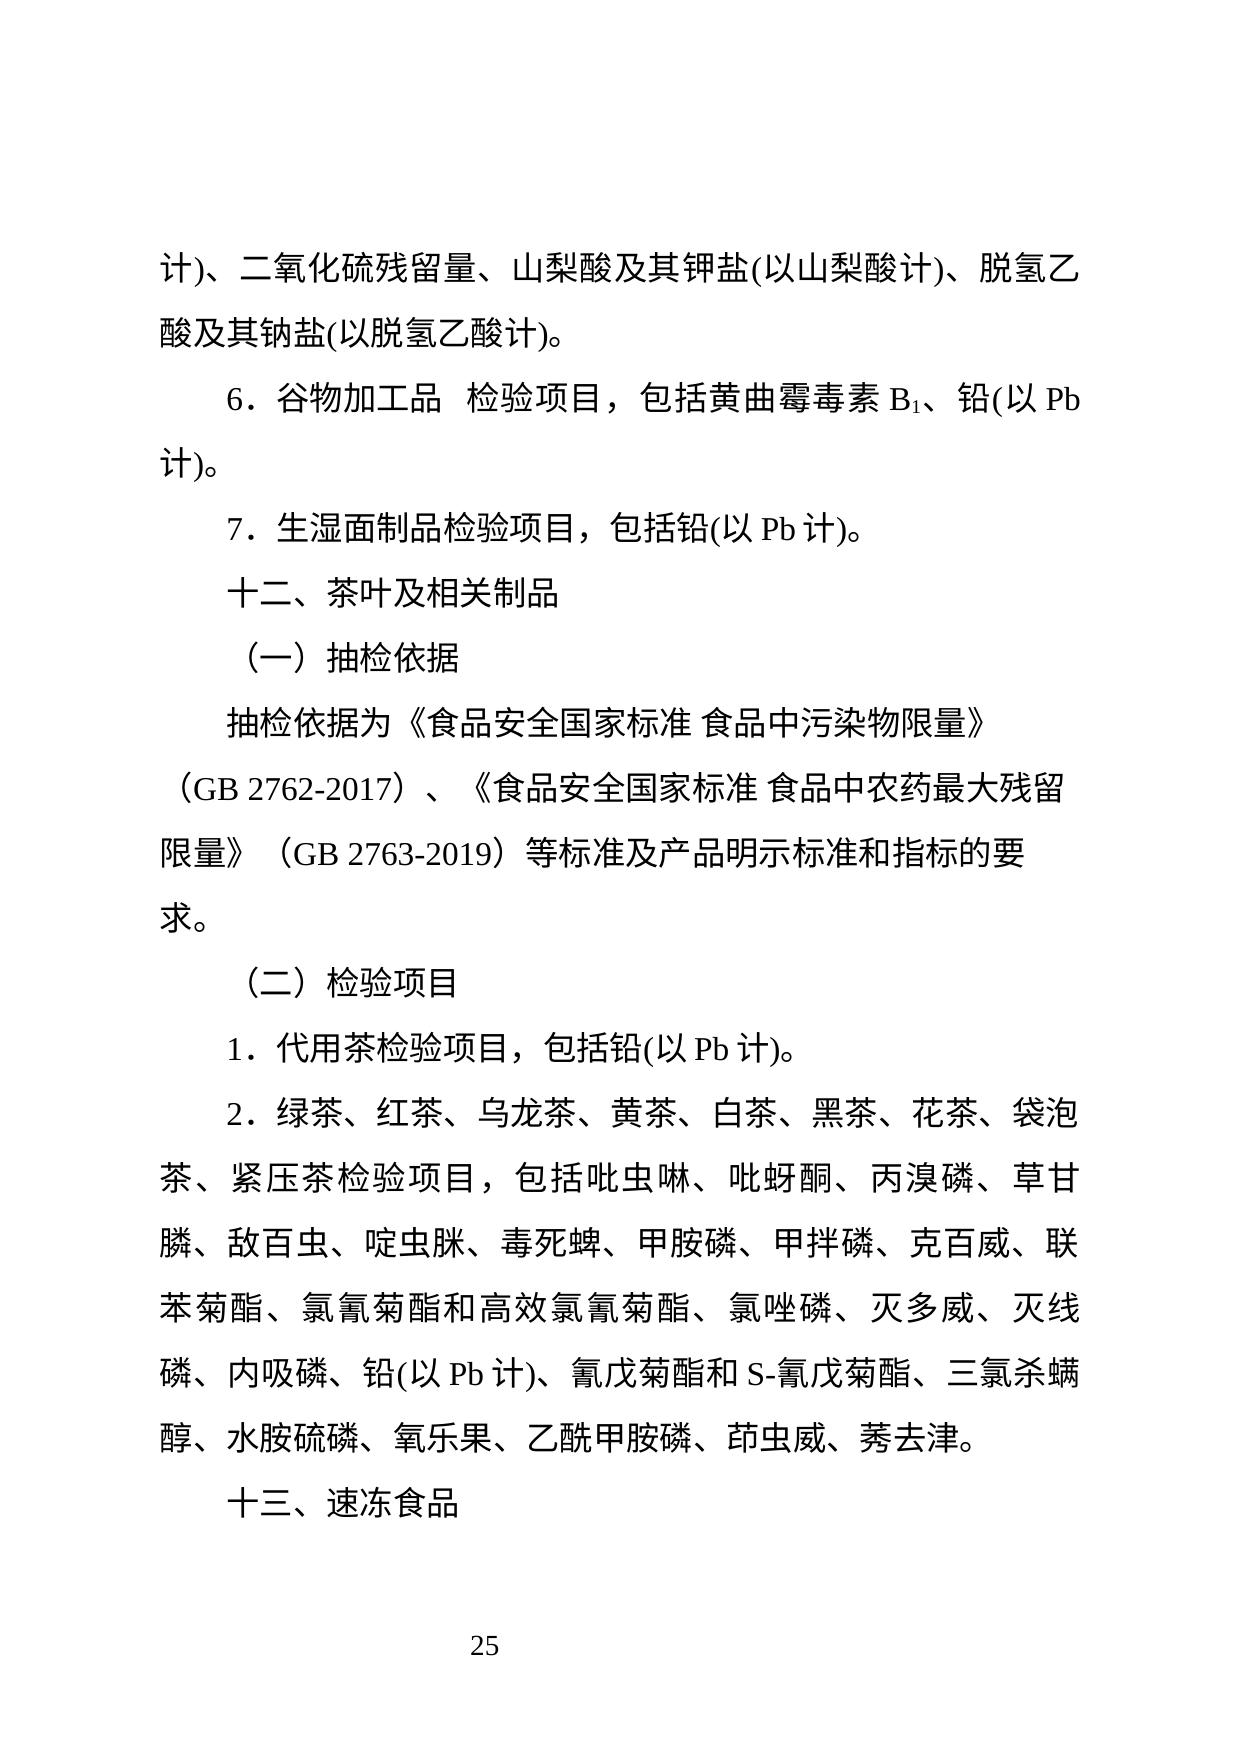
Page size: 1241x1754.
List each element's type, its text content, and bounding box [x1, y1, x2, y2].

text 抽检依据为《食品安全国家标准 食品中污染物限量》 [159, 688, 1081, 753]
text 7．生湿面制品检验项目，包括铅(以Pb计)。 [159, 493, 1081, 558]
text 6．谷物加工品 检验项目，包括黄曲霉毒素B1、铅(以Pb计)。 [159, 363, 1081, 493]
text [159, 233, 1081, 363]
text 十二、茶叶及相关制品 [159, 558, 1081, 623]
text （GB 2762-2017）、《食品安全国家标准 食品中农药最大残留限量》（GB 2763-2019）等标准及产品明示标准和指标的要求。 [159, 753, 1081, 948]
text （一）抽检依据 [159, 623, 1081, 688]
text 2．绿茶、红茶、乌龙茶、黄茶、白茶、黑茶、花茶、袋泡茶、紧压茶检验项目，包括吡虫啉、吡蚜酮、丙溴磷、草甘膦、敌百虫、啶虫脒、毒死蜱、甲胺磷、甲拌磷、克百威、联苯菊酯、氯氰菊酯和高效氯氰菊酯、氯唑磷、灭多威、灭线磷、内吸磷、铅(以Pb计)、氰戊菊酯和S-氰戊菊酯、三氯杀螨醇、水胺硫磷、氧乐果、乙酰甲胺磷、茚虫威、莠去津。 [159, 1078, 1081, 1468]
text 1．代用茶检验项目，包括铅(以Pb计)。 [159, 1013, 1081, 1078]
text 十三、速冻食品 [159, 1468, 1081, 1533]
text （二）检验项目 [159, 948, 1081, 1013]
